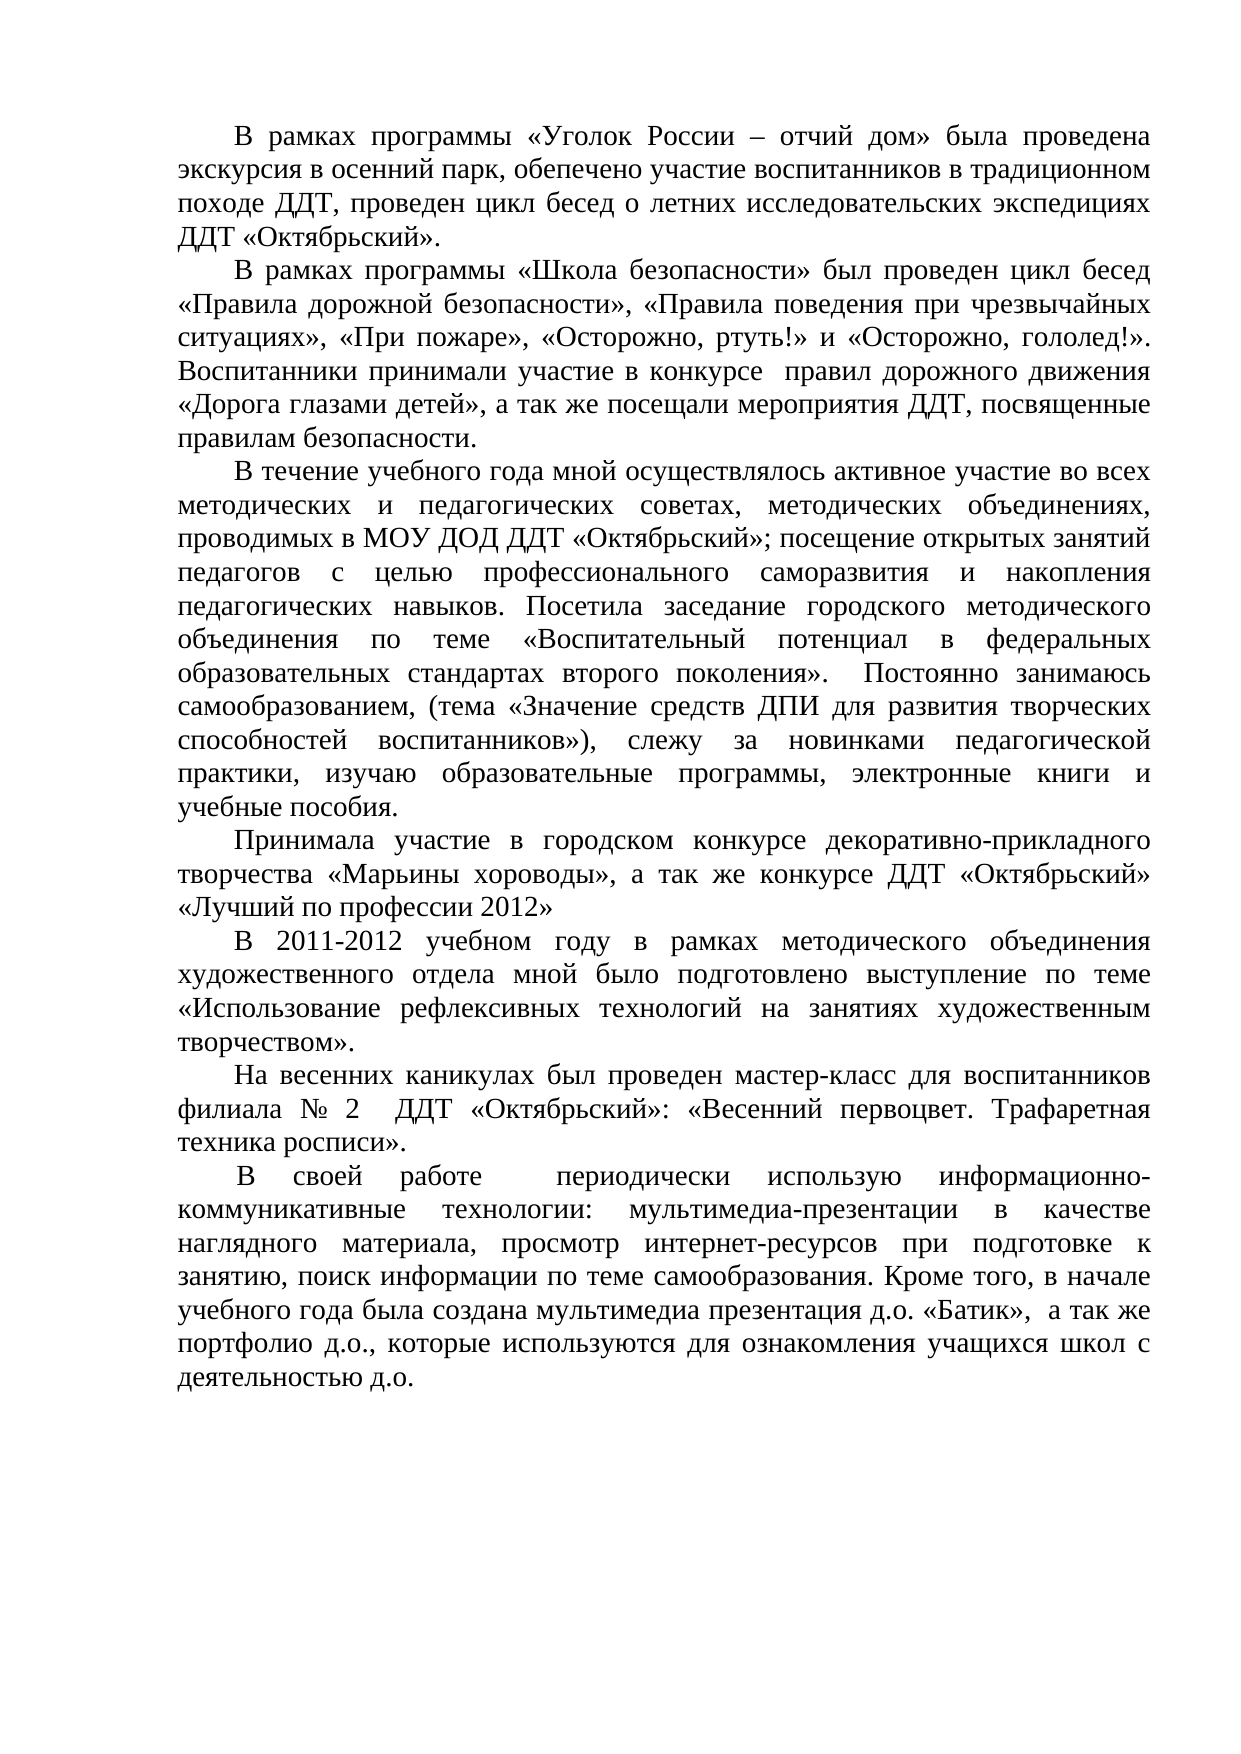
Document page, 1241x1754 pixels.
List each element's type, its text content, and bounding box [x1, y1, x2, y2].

text В своей работе периодически использую информационно-коммуникативные технологии: мультимедиа-презентации в качестве наглядного материала, просмотр интернет-ресурсов при подготовке к занятию, поиск информации по теме самообразования. Кроме того, в начале учебного года была создана мультимедиа презентация д.о. «Батик», а так же портфолио д.о., которые используются для ознакомления учащихся школ с деятельностью д.о. [177, 1158, 1152, 1393]
text На весенних каникулах был проведен мастер-класс для воспитанников филиала № 2 ДДТ «Октябрьский»: «Весенний первоцвет. Трафаретная техника росписи». [177, 1057, 1152, 1158]
text В течение учебного года мной осуществлялось активное участие во всех методических и педагогических советах, методических объединениях, проводимых в МОУ ДОД ДДТ «Октябрьский»; посещение открытых занятий педагогов с целью профессионального саморазвития и накопления педагогических навыков. Посетила заседание городского методического объединения по теме «Воспитательный потенциал в федеральных образовательных стандартах второго поколения». Постоянно занимаюсь самообразованием, (тема «Значение средств ДПИ для развития творческих способностей воспитанников»), слежу за новинками педагогической практики, изучаю образовательные программы, электронные книги и учебные пособия. [177, 453, 1152, 822]
text В 2011-2012 учебном году в рамках методического объединения художественного отдела мной было подготовлено выступление по теме «Использование рефлексивных технологий на занятиях художественным творчеством». [177, 923, 1152, 1057]
text В рамках программы «Школа безопасности» был проведен цикл бесед «Правила дорожной безопасности», «Правила поведения при чрезвычайных ситуациях», «При пожаре», «Осторожно, ртуть!» и «Осторожно, гололед!». Воспитанники принимали участие в конкурсе правил дорожного движения «Дорога глазами детей», а так же посещали мероприятия ДДТ, посвященные правилам безопасности. [177, 252, 1152, 453]
text В рамках программы «Уголок России – отчий дом» была проведена экскурсия в осенний парк, обепечено участие воспитанников в традиционном походе ДДТ, проведен цикл бесед о летних исследовательских экспедициях ДДТ «Октябрьский». [177, 118, 1152, 252]
text Принимала участие в городском конкурсе декоративно-прикладного творчества «Марьины хороводы», а так же конкурсе ДДТ «Октябрьский» «Лучший по профессии 2012» [177, 822, 1152, 923]
